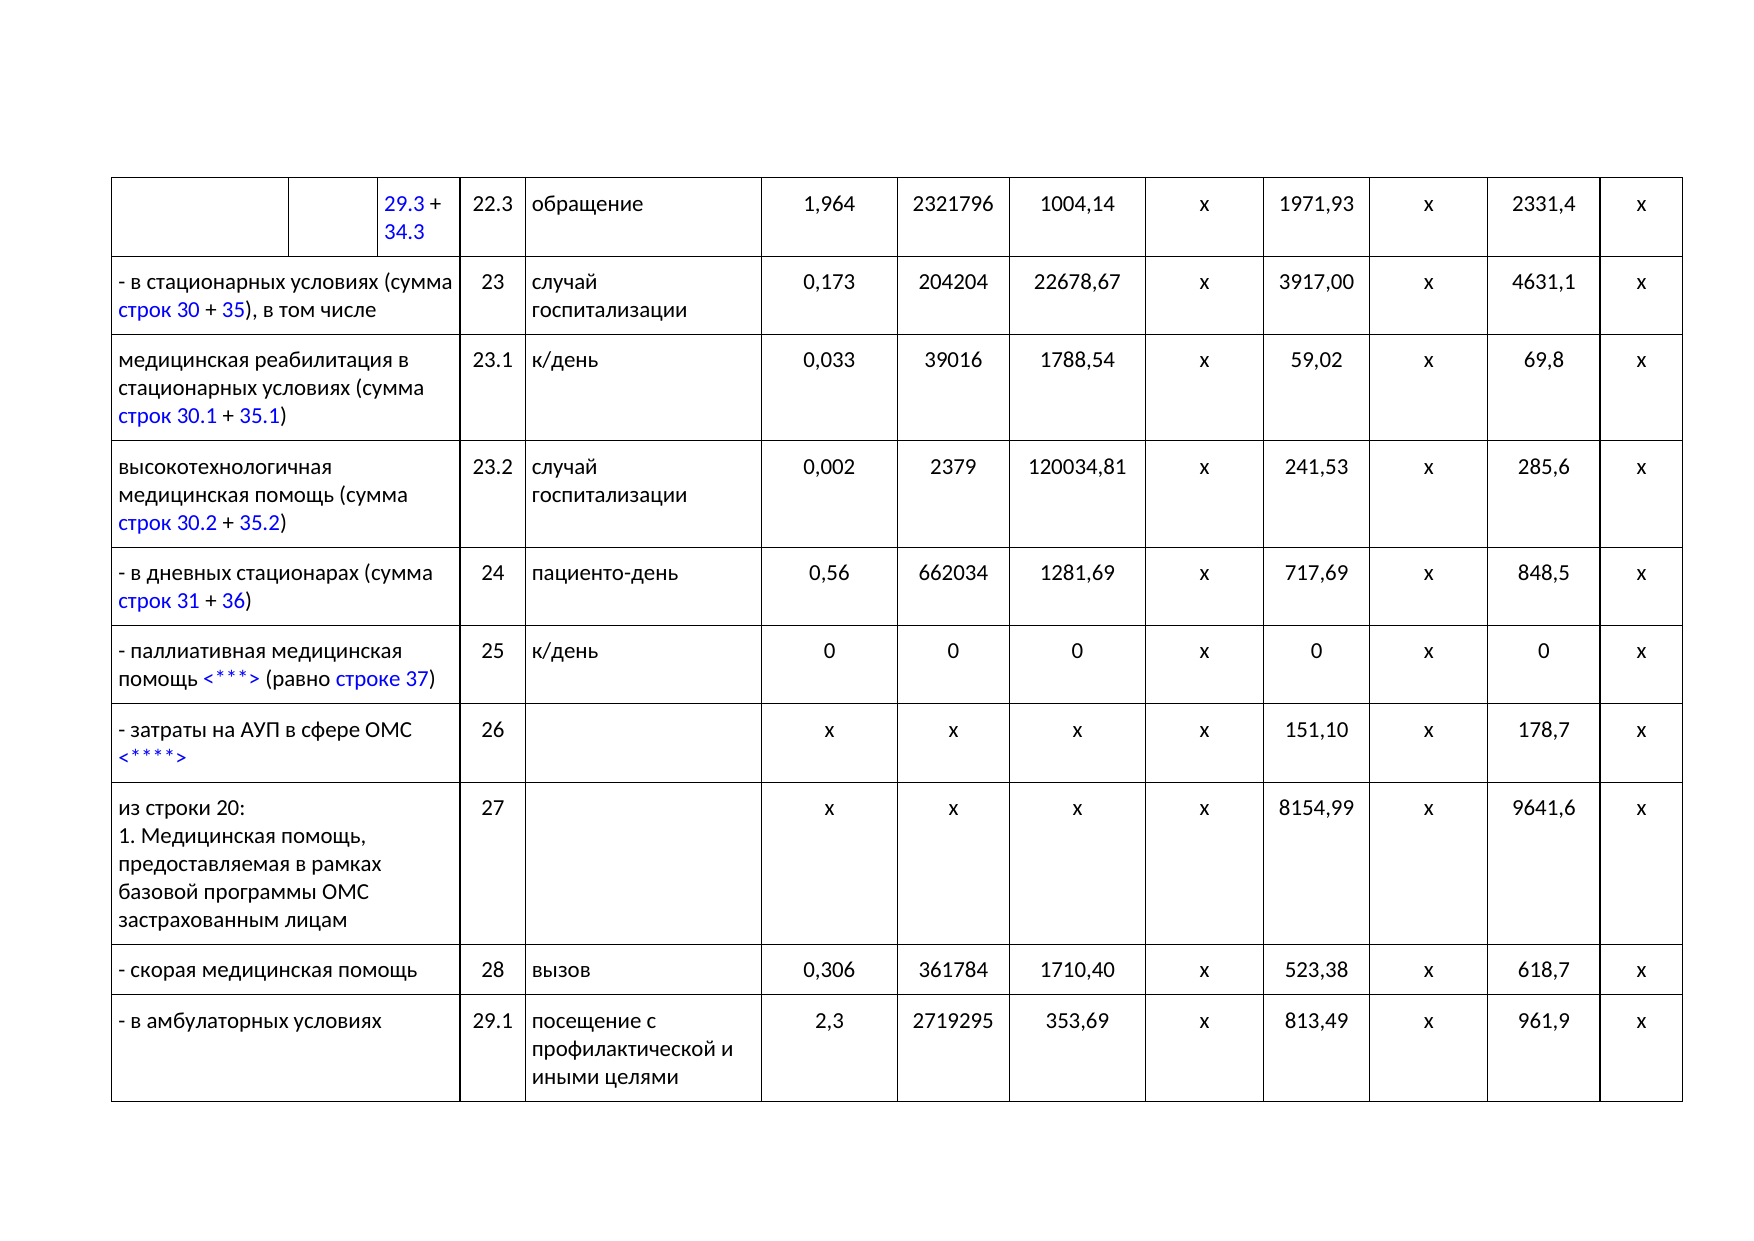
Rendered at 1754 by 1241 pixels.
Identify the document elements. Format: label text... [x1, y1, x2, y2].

table_cell 1710,40 [1010, 945, 1145, 994]
table_cell 0 [898, 626, 1009, 703]
table_cell 59,02 [1264, 335, 1369, 440]
table_cell х [1601, 995, 1682, 1101]
table_cell 523,38 [1264, 945, 1369, 994]
table_cell х [1370, 995, 1487, 1101]
table_cell 23 [461, 257, 525, 334]
table_cell 0 [1488, 626, 1599, 703]
table_cell 25 [461, 626, 525, 703]
table_cell 151,10 [1264, 704, 1369, 782]
table_cell 22678,67 [1010, 257, 1145, 334]
table_cell 1281,69 [1010, 548, 1145, 625]
table_cell х [1370, 783, 1487, 944]
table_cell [112, 995, 459, 1101]
table_cell 285,6 [1488, 441, 1599, 547]
table_cell х [1601, 704, 1682, 782]
table_cell 28 [461, 945, 525, 994]
table_cell 0,56 [762, 548, 897, 625]
table_cell обращение [526, 178, 761, 256]
table_cell х [1601, 441, 1682, 547]
table_cell вызов [526, 945, 761, 994]
table_cell 0,033 [762, 335, 897, 440]
table_cell 8154,99 [1264, 783, 1369, 944]
table_cell высокотехнологичная медицинская помощь (сумма строк 30.2 + 35.2) [112, 441, 459, 547]
table_cell 29.1 [461, 995, 525, 1101]
table_cell 2719295 [898, 995, 1009, 1101]
table_cell 9641,6 [1488, 783, 1599, 944]
table_cell х [1601, 548, 1682, 625]
table_cell 961,9 [1488, 995, 1599, 1101]
table_cell 2331,4 [1488, 178, 1599, 256]
table_cell 24 [461, 548, 525, 625]
table_cell 204204 [898, 257, 1009, 334]
table_cell х [1601, 178, 1682, 256]
table_cell 0 [1264, 626, 1369, 703]
table_cell х [898, 783, 1009, 944]
table_cell х [762, 783, 897, 944]
table_cell 1004,14 [1010, 178, 1145, 256]
table_cell пациенто-день [526, 548, 761, 625]
table_cell х [1146, 335, 1263, 440]
table_cell - скорая медицинская помощь [112, 945, 459, 994]
table_cell х [1146, 257, 1263, 334]
table_cell х [1146, 945, 1263, 994]
table_cell к/день [526, 626, 761, 703]
table_cell х [1146, 783, 1263, 944]
table_cell случай госпитализации [526, 441, 761, 547]
table_cell случай госпитализации [526, 257, 761, 334]
table_cell х [1146, 178, 1263, 256]
table_cell х [1370, 257, 1487, 334]
table_cell 29.3 + 34.3 [378, 178, 459, 256]
table_cell х [1601, 945, 1682, 994]
table_cell 22.3 [461, 178, 525, 256]
table_cell х [1370, 704, 1487, 782]
table_cell х [1601, 335, 1682, 440]
table_cell 120034,81 [1010, 441, 1145, 547]
table_cell 27 [461, 783, 525, 944]
table_cell 69,8 [1488, 335, 1599, 440]
table_cell из строки 20: 1. Медицинская помощь, предоставляемая в рамках базовой программы ОМС застрахованным лицам [112, 783, 459, 944]
table_cell медицинская реабилитация в стационарных условиях (сумма строк 30.1 + 35.1) [112, 335, 459, 440]
table_cell 1,964 [762, 178, 897, 256]
table_cell х [898, 704, 1009, 782]
table_cell х [1370, 626, 1487, 703]
table_cell х [1601, 257, 1682, 334]
table_cell х [1146, 995, 1263, 1101]
table_cell 23.1 [461, 335, 525, 440]
table_cell х [1010, 704, 1145, 782]
table_cell [526, 783, 761, 944]
table_cell 848,5 [1488, 548, 1599, 625]
table_cell 2321796 [898, 178, 1009, 256]
table_cell 2,3 [762, 995, 897, 1101]
table_cell 178,7 [1488, 704, 1599, 782]
table_cell 1971,93 [1264, 178, 1369, 256]
table_cell х [1601, 783, 1682, 944]
table_cell х [1370, 335, 1487, 440]
table_cell х [1370, 548, 1487, 625]
table_cell - в дневных стационарах (сумма строк 31 + 36) [112, 548, 459, 625]
table_cell 39016 [898, 335, 1009, 440]
table_cell 361784 [898, 945, 1009, 994]
table_cell х [1010, 783, 1145, 944]
table_cell х [1146, 441, 1263, 547]
table_cell - в стационарных условиях (сумма строк 30 + 35), в том числе [112, 257, 459, 334]
table_cell 241,53 [1264, 441, 1369, 547]
table_cell 813,49 [1264, 995, 1369, 1101]
table_cell х [1370, 441, 1487, 547]
table_cell 353,69 [1010, 995, 1145, 1101]
table_cell - затраты на АУП в сфере ОМС <****> [112, 704, 459, 782]
table_cell - паллиативная медицинская помощь <***> (равно строке 37) [112, 626, 459, 703]
table_cell 717,69 [1264, 548, 1369, 625]
table_cell х [1370, 178, 1487, 256]
table_cell 0,306 [762, 945, 897, 994]
table_cell х [1146, 704, 1263, 782]
table_cell 618,7 [1488, 945, 1599, 994]
table_cell 662034 [898, 548, 1009, 625]
table_cell 1788,54 [1010, 335, 1145, 440]
table_cell 23.2 [461, 441, 525, 547]
table_cell 3917,00 [1264, 257, 1369, 334]
table_cell х [1601, 626, 1682, 703]
table_cell х [1146, 548, 1263, 625]
table_cell х [1146, 626, 1263, 703]
table_cell х [762, 704, 897, 782]
table_cell 26 [461, 704, 525, 782]
table_cell 0,002 [762, 441, 897, 547]
table_cell к/день [526, 335, 761, 440]
table_cell х [1370, 945, 1487, 994]
table_cell 2379 [898, 441, 1009, 547]
table_cell [526, 704, 761, 782]
table_cell 0,173 [762, 257, 897, 334]
table_cell 0 [762, 626, 897, 703]
table_cell 4631,1 [1488, 257, 1599, 334]
table_cell 0 [1010, 626, 1145, 703]
table_cell посещение с профилактической и иными целями [526, 995, 761, 1101]
